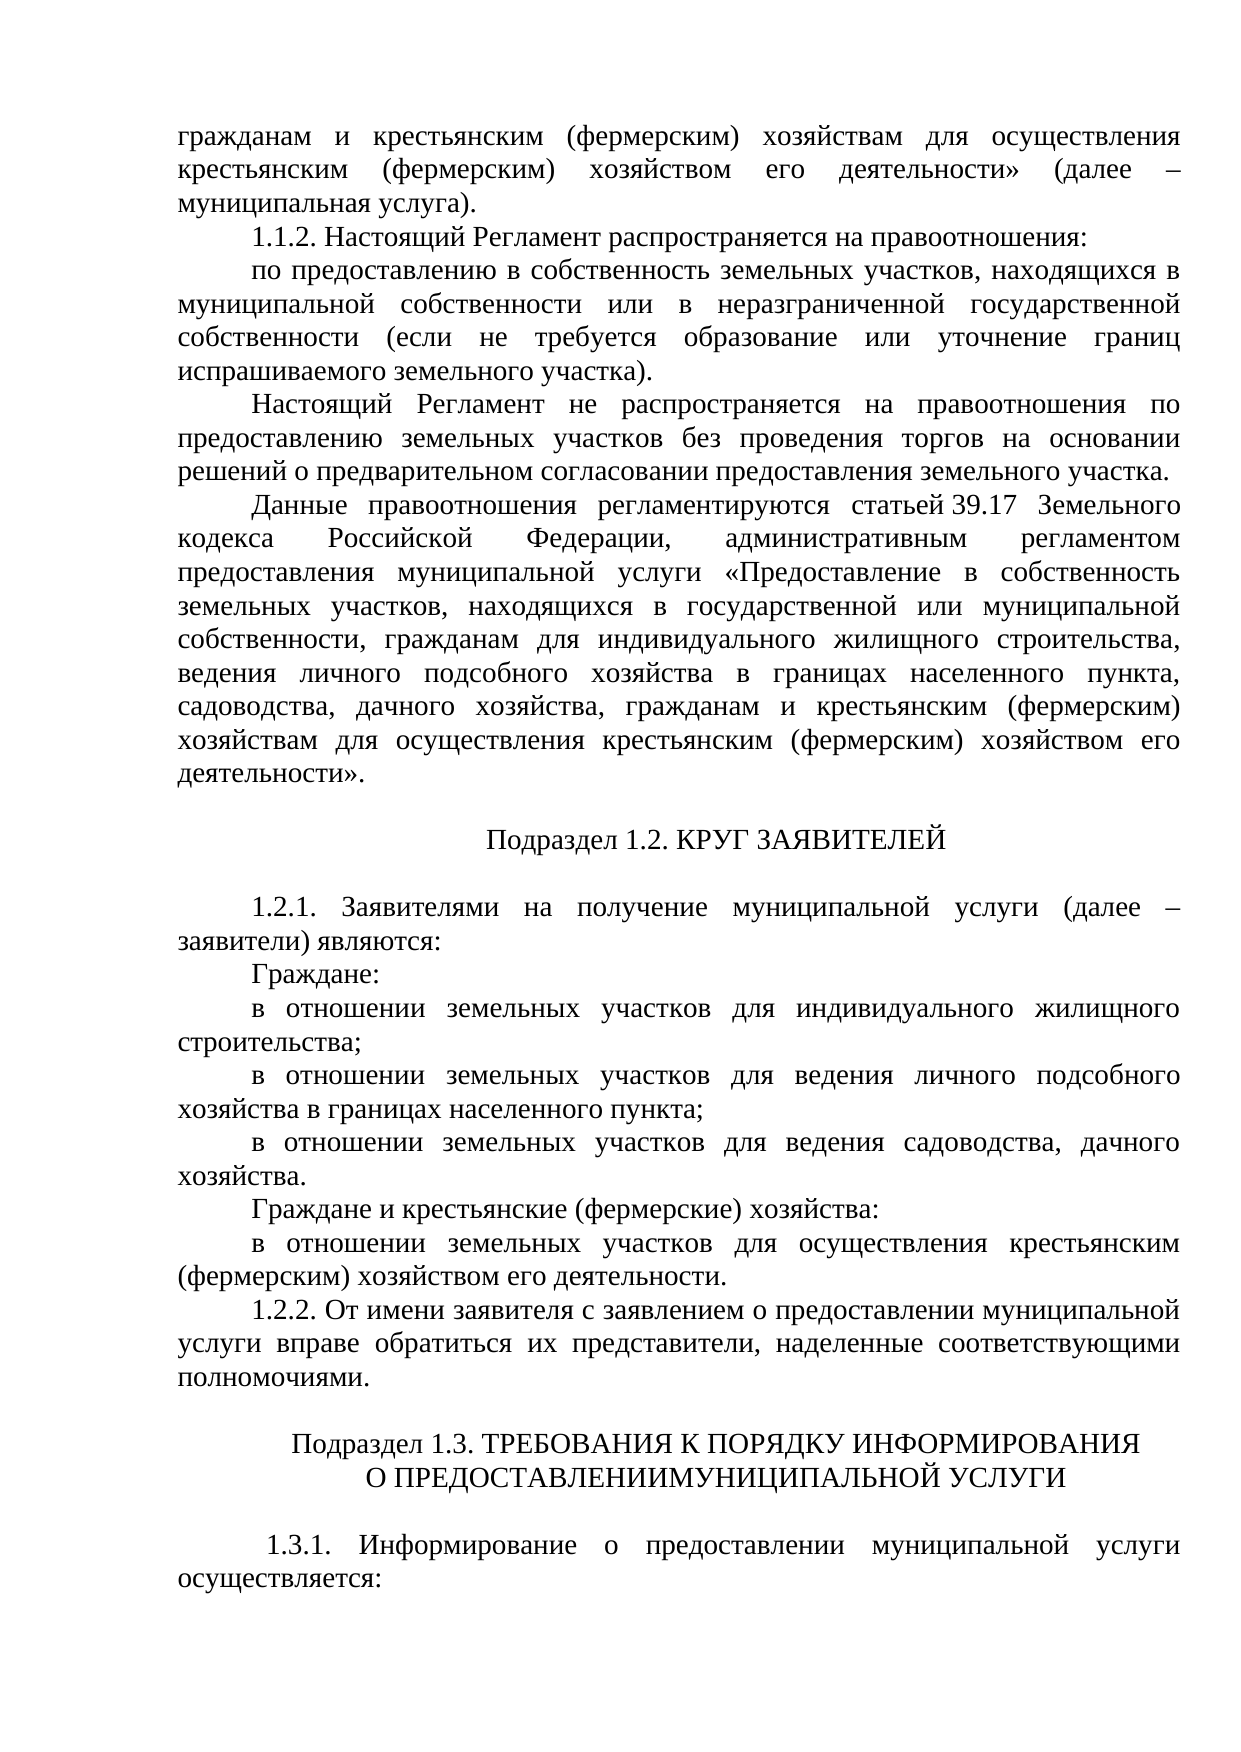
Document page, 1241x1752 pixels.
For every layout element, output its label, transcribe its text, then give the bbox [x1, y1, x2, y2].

text в отношении земельных участков для ведения личного подсобного хозяйства в границах населенного пункта; [177, 1057, 1181, 1124]
text Подраздел 1.3. ТРЕБОВАНИЯ К ПОРЯДКУ ИНФОРМИРОВАНИЯ [177, 1426, 1181, 1460]
text Граждане: [177, 957, 1181, 990]
text в отношении земельных участков для осуществления крестьянским (фермерским) хозяйством его деятельности. [177, 1225, 1181, 1292]
text Граждане и крестьянские (фермерские) хозяйства: [177, 1191, 1181, 1225]
text Данные правоотношения регламентируются статьей 39.17 Земельного кодекса Российской Федерации, административным регламентом предоставления муниципальной услуги «Предоставление в собственность земельных участков, находящихся в государственной или муниципальной собственности, гражданам для индивидуального жилищного строительства, ведения личного подсобного хозяйства в границах населенного пункта, садоводства, дачного хозяйства, гражданам и крестьянским (фермерским) хозяйствам для осуществления крестьянским (фермерским) хозяйством его деятельности». [177, 487, 1181, 789]
text 1.3.1. Информирование о предоставлении муниципальной услуги осуществляется: [177, 1527, 1181, 1594]
text 1.1.2. Настоящий Регламент распространяется на правоотношения: [177, 219, 1181, 252]
text по предоставлению в собственность земельных участков, находящихся в муниципальной собственности или в неразграниченной государственной собственности (если не требуется образование или уточнение границ испрашиваемого земельного участка). [177, 252, 1181, 386]
text 1.2.1. Заявителями на получение муниципальной услуги (далее – заявители) являются: [177, 889, 1181, 957]
text Настоящий Регламент не распространяется на правоотношения по предоставлению земельных участков без проведения торгов на основании решений о предварительном согласовании предоставления земельного участка. [177, 386, 1181, 487]
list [177, 118, 1181, 219]
text в отношении земельных участков для индивидуального жилищного строительства; [177, 990, 1181, 1057]
text Подраздел 1.2. КРУГ ЗАЯВИТЕЛЕЙ [177, 822, 1181, 856]
text 1.2.2. От имени заявителя с заявлением о предоставлении муниципальной услуги вправе обратиться их представители, наделенные соответствующими полномочиями. [177, 1292, 1181, 1393]
text О ПРЕДОСТАВЛЕНИИМУНИЦИПАЛЬНОЙ УСЛУГИ [177, 1460, 1181, 1493]
text в отношении земельных участков для ведения садоводства, дачного хозяйства. [177, 1124, 1181, 1191]
